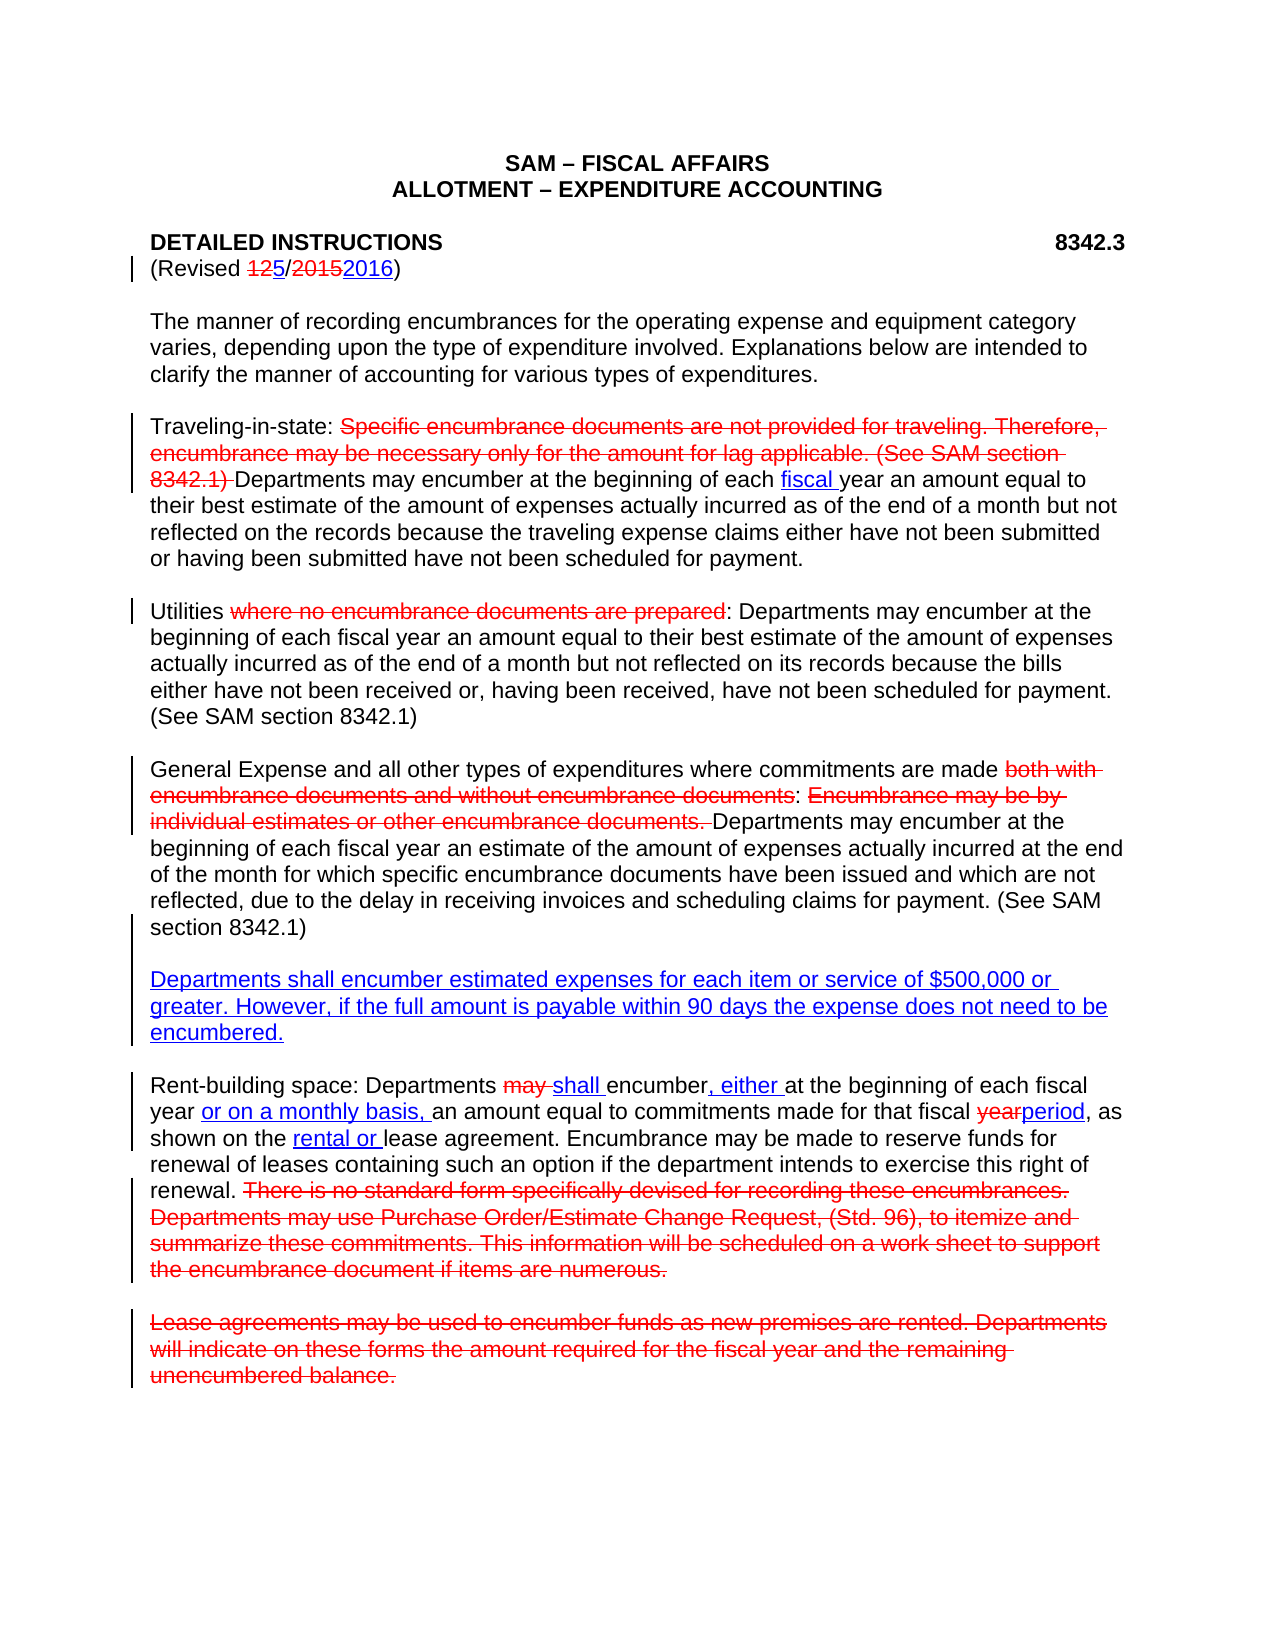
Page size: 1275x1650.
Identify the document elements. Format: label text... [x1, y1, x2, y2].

text Departments shall encumber estimated expenses for each item or service of $500,000 or greater. However, if the full amount is payable within 90 days the expense does not need to be encumbered. [150, 966, 1110, 1046]
text Traveling-in-state: Specific encumbrance documents are not provided for traveling. Therefore, encumbrance may be necessary only for the amount for lag applicable. (See SAM section 8342.1) Departments may encumber at the beginning of each fiscal year an amount equal to their best estimate of the amount of expenses actually incurred as of the end of a month but not reflected on the records because the traveling expense claims either have not been submitted or having been submitted have not been scheduled for payment. [150, 413, 1119, 571]
text Utilities where no encumbrance documents are prepared: Departments may encumber at the beginning of each fiscal year an amount equal to their best estimate of the amount of expenses actually incurred as of the end of a month but not reflected on its records because the bills either have not been received or, having been received, have not been scheduled for payment. (See SAM section 8342.1) [150, 598, 1115, 729]
text Departments may use Purchase Order/Estimate Change Request, (Std. 96), to itemize and summarize these commitments. This information will be scheduled on a work sheet to support the encumbrance document if items are numerous. [150, 1204, 1102, 1283]
text General Expense and all other types of expenditures where commitments are made both with encumbrance documents and without encumbrance documents: Encumbrance may be by individual estimates or other encumbrance documents. Departments may encumber at the beginning of each fiscal year an estimate of the amount of expenses actually incurred at the end of the month for which specific encumbrance documents have been issued and which are not reflected, due to the delay in receiving invoices and scheduling claims for payment. (See SAM section 8342.1) [150, 756, 1125, 940]
text Rent-building space: Departments may shall encumber, either at the beginning of each fiscal year or on a monthly basis, an amount equal to commitments made for that fiscal yearperiod, as shown on the rental or lease agreement. Encumbrance may be made to reserve funds for renewal of leases containing such an option if the department intends to exercise this right of renewal. There is no standard form specifically devised for recording these encumbrances. [150, 1072, 1124, 1204]
text DETAILED INSTRUCTIONS 8342.3 [150, 228, 1137, 255]
text SAM – FISCAL AFFAIRS ALLOTMENT – EXPENDITURE ACCOUNTING [392, 149, 885, 202]
text The manner of recording encumbrances for the operating expense and equipment category varies, depending upon the type of expenditure involved. Explanations below are intended to clarify the manner of accounting for various types of expenditures. [150, 308, 1090, 387]
text (Revised 125/20152016) [150, 255, 1137, 282]
text Lease agreements may be used to encumber funds as new premises are rented. Departments will indicate on these forms the amount required for the fiscal year and the remaining unencumbered balance. [150, 1309, 1109, 1388]
